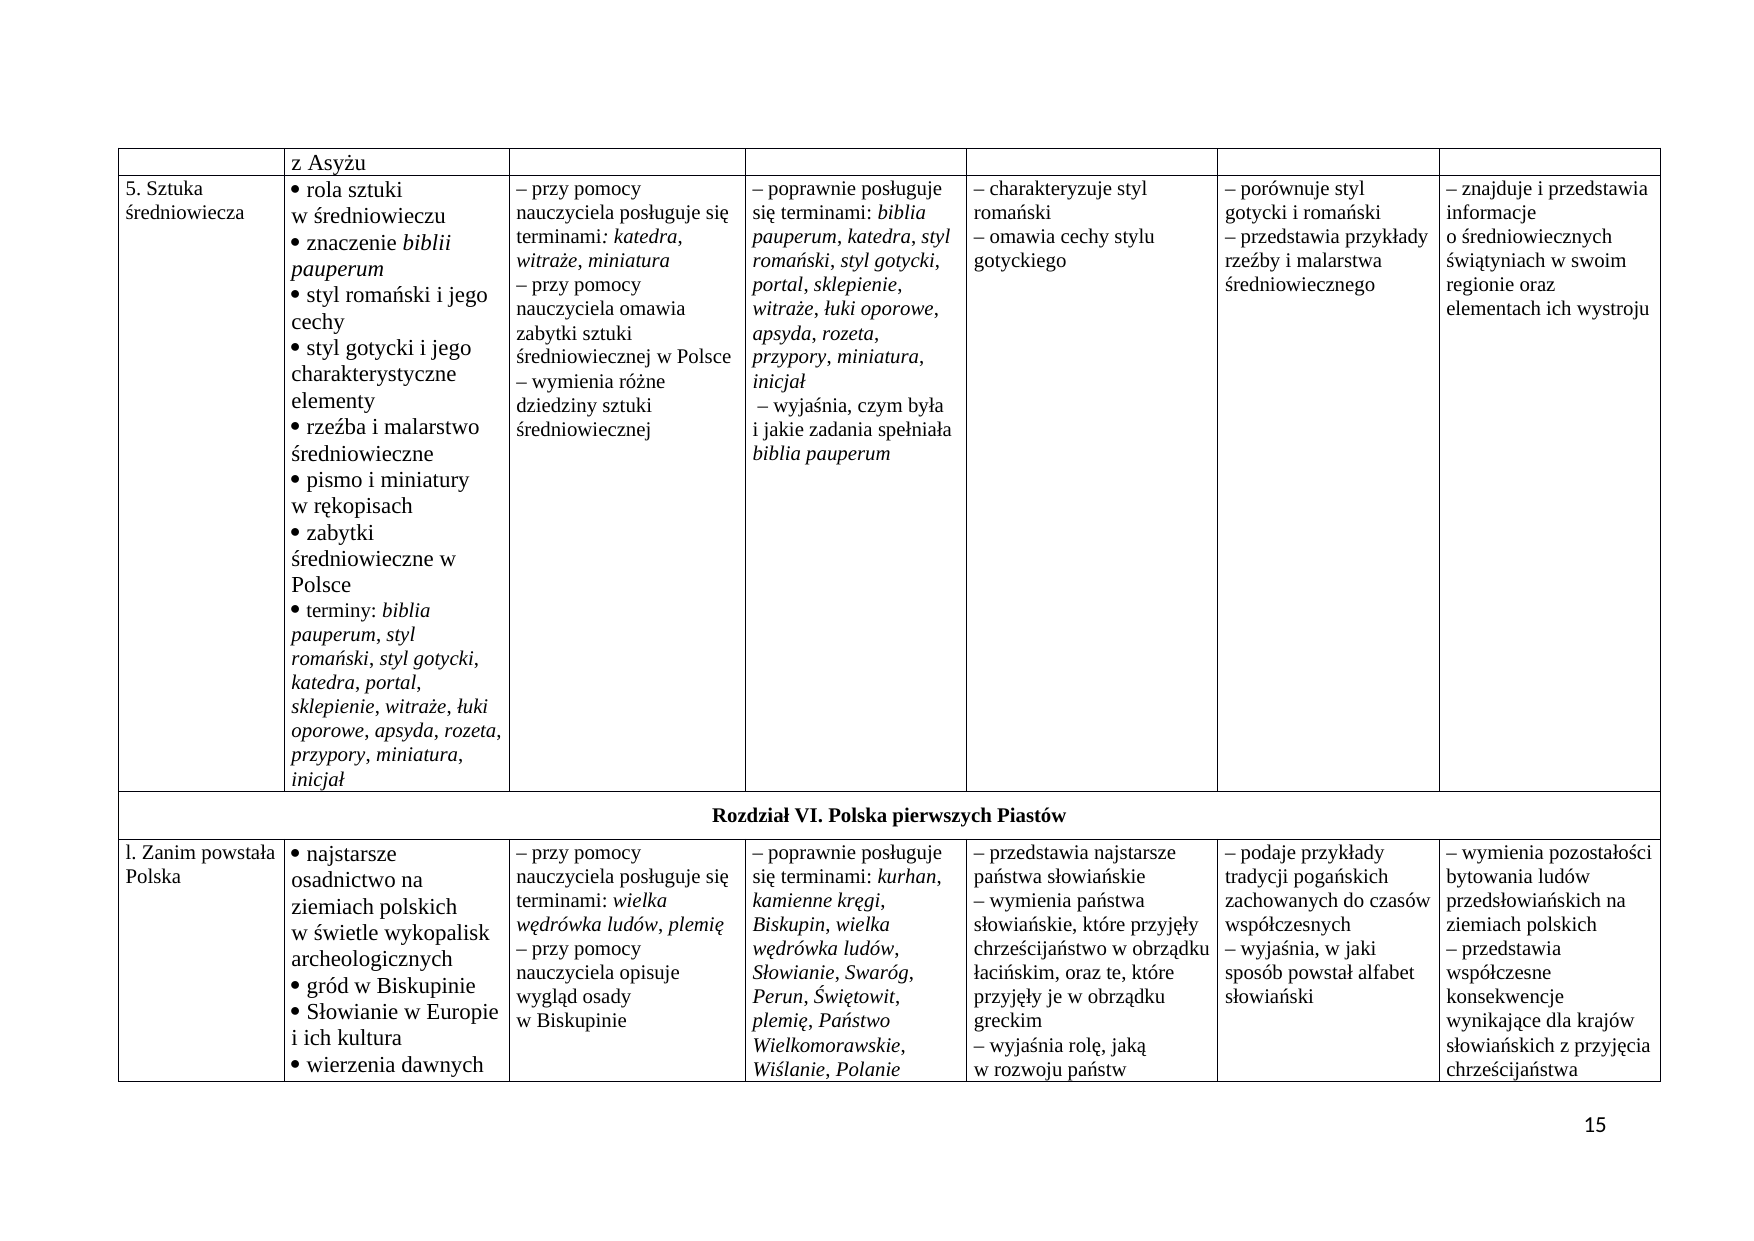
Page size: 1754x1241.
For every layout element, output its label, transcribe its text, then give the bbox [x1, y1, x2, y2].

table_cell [967, 149, 1217, 175]
table_cell 5. Sztuka średniowiecza [119, 176, 284, 791]
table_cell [1440, 840, 1660, 1081]
table_cell – charakteryzuje styl romański – omawia cechy stylu gotyckiego [967, 176, 1217, 791]
table_cell – porównuje styl gotycki i romański – przedstawia przykłady rzeźby i malarstwa średniowiecznego [1218, 176, 1439, 791]
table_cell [1440, 149, 1660, 175]
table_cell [119, 840, 284, 1081]
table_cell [1218, 149, 1439, 175]
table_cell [967, 840, 1217, 1081]
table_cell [285, 840, 509, 1081]
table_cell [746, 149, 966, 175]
table_cell – poprawnie posługuje się terminami: biblia pauperum, katedra, styl romański, styl gotycki, portal, sklepienie, witraże, łuki oporowe, apsyda, rozeta, przypory, miniatura, inicjał – wyjaśnia, czym była i jakie zadania spełniała biblia pauperum [746, 176, 966, 791]
table_cell – znajduje i przedstawia informacje o średniowiecznych świątyniach w swoim regionie oraz elementach ich wystroju [1440, 176, 1660, 791]
table_cell – przy pomocy nauczyciela posługuje się terminami: katedra, witraże, miniatura – przy pomocy nauczyciela omawia zabytki sztuki średniowiecznej w Polsce – wymienia różne dziedziny sztuki średniowiecznej [510, 176, 745, 791]
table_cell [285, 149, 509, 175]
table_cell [510, 840, 745, 1081]
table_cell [1218, 840, 1439, 1081]
table_cell Rozdział VI. Polska pierwszych Piastów [119, 792, 1660, 839]
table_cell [510, 149, 745, 175]
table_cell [746, 840, 966, 1081]
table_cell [119, 149, 284, 175]
table_cell  rola sztuki w średniowieczu  znaczenie biblii pauperum  styl romański i jego cechy  styl gotycki i jego charakterystyczne elementy  rzeźba i malarstwo średniowieczne  pismo i miniatury w rękopisach  zabytki średniowieczne w Polsce  terminy: biblia pauperum, styl romański, styl gotycki, katedra, portal, sklepienie, witraże, łuki oporowe, apsyda, rozeta, przypory, miniatura, inicjał [285, 176, 509, 791]
